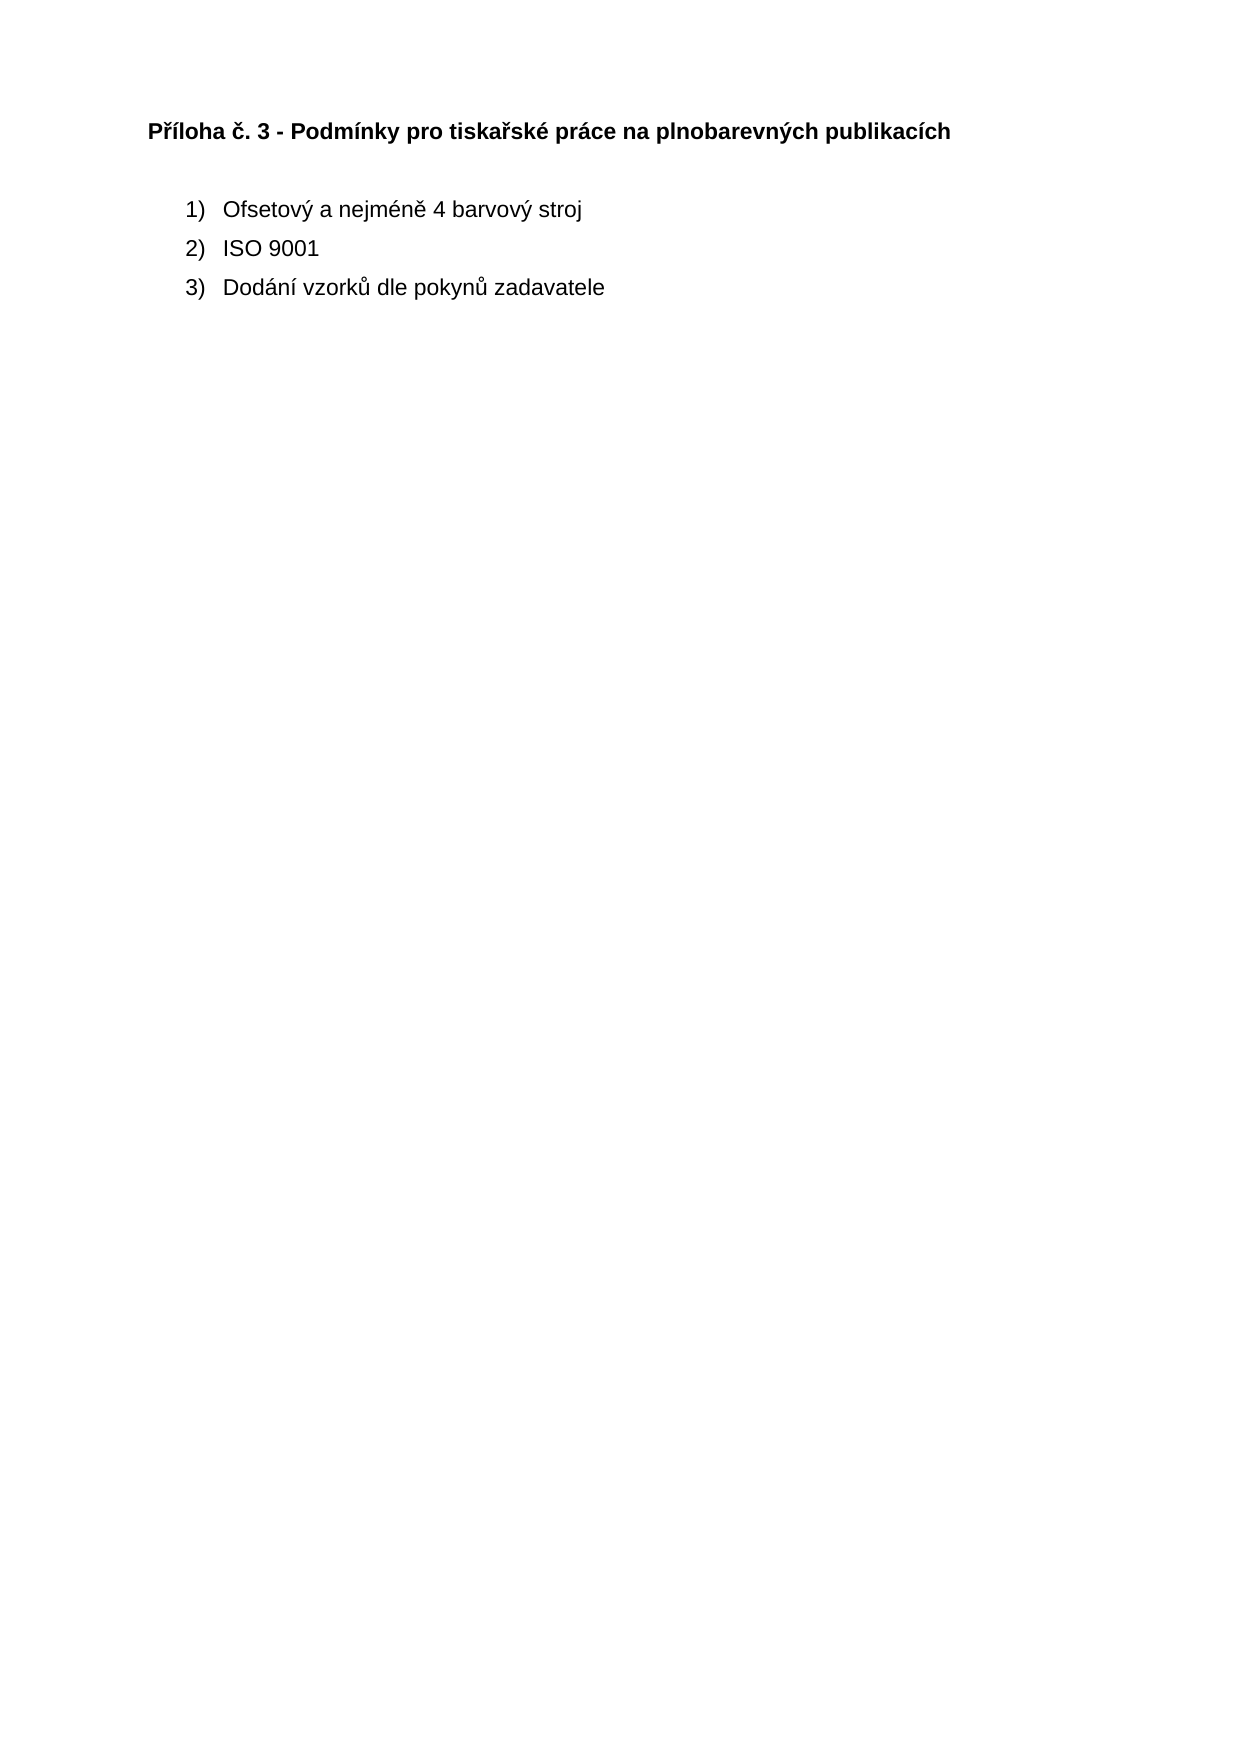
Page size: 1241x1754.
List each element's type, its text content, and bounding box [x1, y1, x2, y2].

list ISO 9001 [185, 235, 1093, 261]
text Příloha č. 3 - Podmínky pro tiskařské práce na plnobarevných publikacích [148, 118, 1093, 144]
list Ofsetový a nejméně 4 barvový stroj [185, 196, 1093, 222]
list Dodání vzorků dle pokynů zadavatele [185, 273, 1093, 300]
